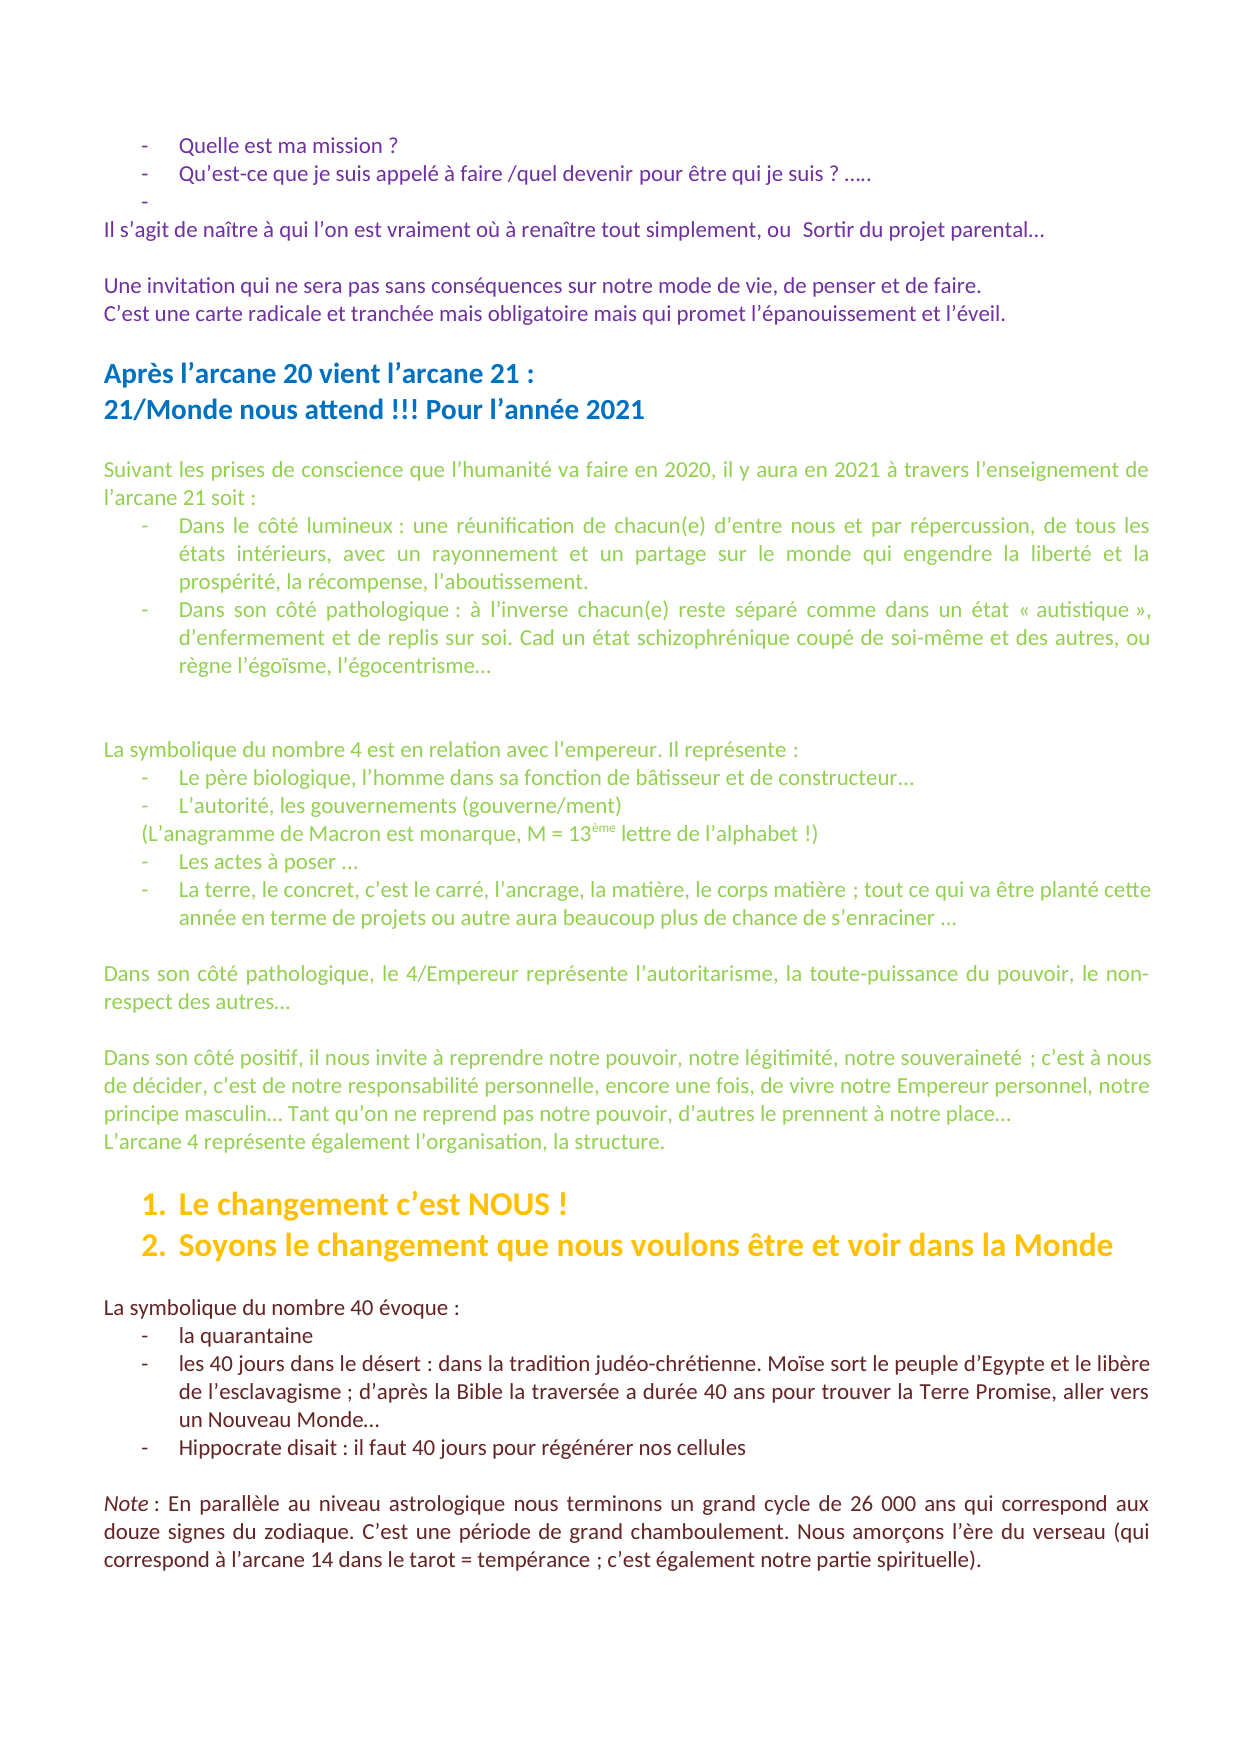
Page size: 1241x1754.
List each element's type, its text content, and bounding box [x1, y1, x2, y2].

list Qu’est-ce que je suis appelé à faire /quel devenir pour être qui je suis ? ….. [141, 159, 1152, 187]
list la quarantaine [141, 1321, 1152, 1349]
list Hippocrate disait : il faut 40 jours pour régénérer nos cellules [141, 1433, 1152, 1461]
list Quelle est ma mission ? [141, 131, 1152, 159]
text L’arcane 4 représente également l’organisation, la structure. [103, 1127, 1152, 1155]
list Dans le côté lumineux : une réunification de chacun(e) d’entre nous et par répercussion, de tous les états intérieurs, avec un rayonnement et un partage sur le monde qui engendre la liberté et la prospérité, la récompense, l’aboutissement. [141, 511, 1152, 595]
text Dans son côté positif, il nous invite à reprendre notre pouvoir, notre légitimité, notre souveraineté ; c’est à nous de décider, c’est de notre responsabilité personnelle, encore une fois, de vivre notre Empereur personnel, notre principe masculin… Tant qu’on ne reprend pas notre pouvoir, d’autres le prennent à notre place… [103, 1043, 1152, 1127]
text C’est une carte radicale et tranchée mais obligatoire mais qui promet l’épanouissement et l’éveil. [103, 299, 1152, 328]
text Après l’arcane 20 vient l’arcane 21 : [103, 356, 1152, 391]
list Les actes à poser ... [141, 847, 1152, 875]
list L’autorité, les gouvernements (gouverne/ment) [141, 791, 1152, 819]
text 21/Monde nous attend !!! Pour l’année 2021 [103, 391, 1152, 427]
list La terre, le concret, c’est le carré, l’ancrage, la matière, le corps matière ; tout ce qui va être planté cette année en terme de projets ou autre aura beaucoup plus de chance de s’enraciner ... [141, 875, 1152, 931]
list Le père biologique, l’homme dans sa fonction de bâtisseur et de constructeur... [141, 763, 1152, 791]
list Dans son côté pathologique : à l’inverse chacun(e) reste séparé comme dans un état « autistique », d’enfermement et de replis sur soi. Cad un état schizophrénique coupé de soi-même et des autres, ou règne l’égoïsme, l’égocentrisme… [141, 595, 1152, 679]
text Note : En parallèle au niveau astrologique nous terminons un grand cycle de 26 000 ans qui correspond aux douze signes du zodiaque. C’est une période de grand chamboulement. Nous amorçons l’ère du verseau (qui correspond à l’arcane 14 dans le tarot = tempérance ; c’est également notre partie spirituelle). [103, 1489, 1152, 1573]
text Il s’agit de naître à qui l’on est vraiment où à renaître tout simplement, ou Sortir du projet parental… [103, 216, 1152, 243]
text Dans son côté pathologique, le 4/Empereur représente l’autoritarisme, la toute-puissance du pouvoir, le non-respect des autres… [103, 959, 1152, 1015]
text Suivant les prises de conscience que l’humanité va faire en 2020, il y aura en 2021 à travers l’enseignement de l’arcane 21 soit : [103, 455, 1152, 511]
list Soyons le changement que nous voulons être et voir dans la Monde [141, 1224, 1152, 1265]
text La symbolique du nombre 40 évoque : [103, 1293, 1152, 1321]
list Le changement c’est NOUS ! [141, 1183, 1152, 1224]
list les 40 jours dans le désert : dans la tradition judéo-chrétienne. Moïse sort le peuple d’Egypte et le libère de l’esclavagisme ; d’après la Bible la traversée a durée 40 ans pour trouver la Terre Promise, aller vers un Nouveau Monde… [141, 1349, 1152, 1433]
text (L’anagramme de Macron est monarque, M = 13ème lettre de l’alphabet !) [103, 819, 1152, 847]
text Une invitation qui ne sera pas sans conséquences sur notre mode de vie, de penser et de faire. [103, 272, 1152, 299]
text La symbolique du nombre 4 est en relation avec l’empereur. Il représente : [103, 735, 1152, 763]
